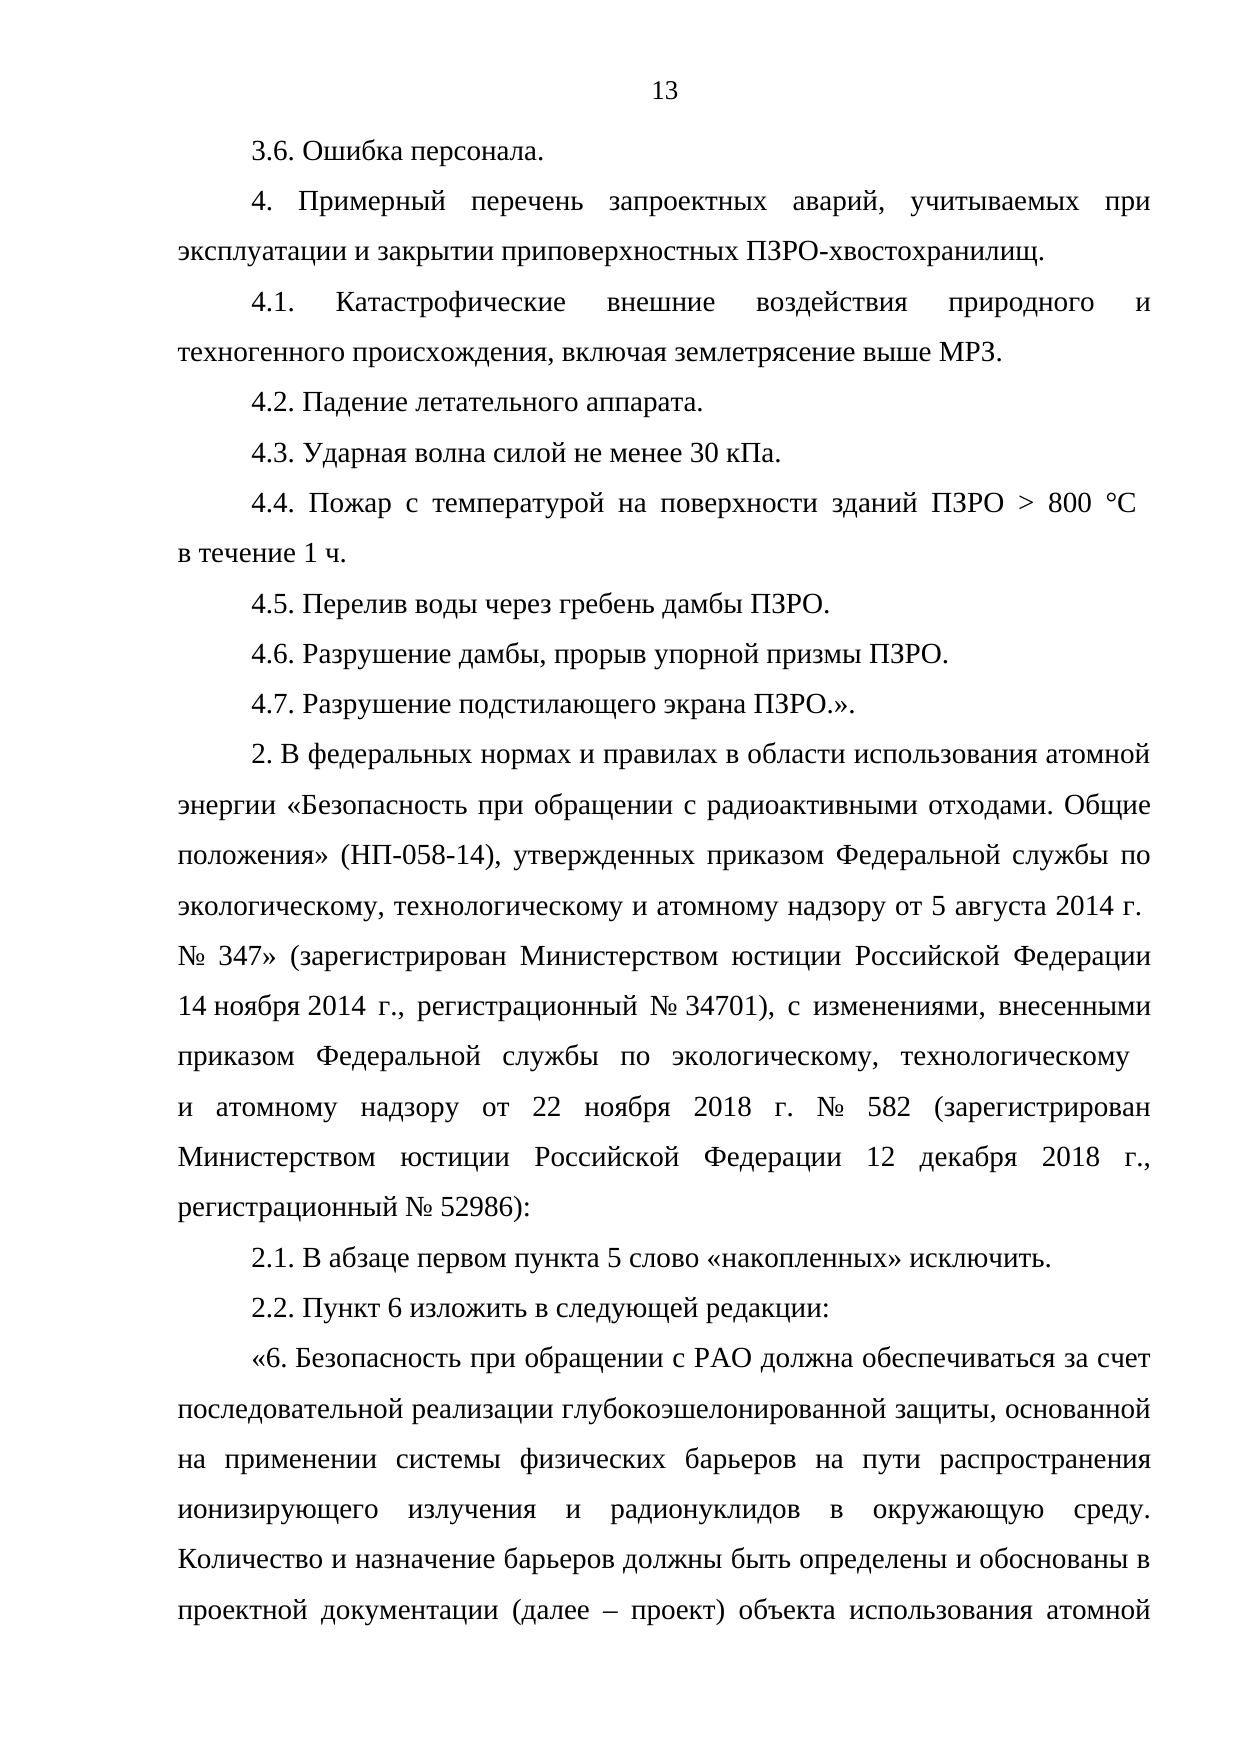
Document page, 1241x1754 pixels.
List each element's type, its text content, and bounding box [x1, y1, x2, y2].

text 3.6. Ошибка персонала. [177, 133, 1152, 166]
text 4.7. Разрушение подстилающего экрана ПЗРО.». [177, 686, 1152, 720]
text 4.6. Разрушение дамбы, прорыв упорной призмы ПЗРО. [177, 636, 1152, 669]
text 4.5. Перелив воды через гребень дамбы ПЗРО. [177, 586, 1152, 619]
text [177, 1340, 1152, 1626]
text 2. В федеральных нормах и правилах в области использования атомной энергии «Безопасность при обращении с радиоактивными отходами. Общие положения» (НП-058-14), утвержденных приказом Федеральной службы по экологическому, технологическому и атомному надзору от 5 августа 2014 г. № 347» (зарегистрирован Министерством юстиции Российской Федерации 14 ноября 2014 г., регистрационный № 34701), с изменениями, внесенными приказом Федеральной службы по экологическому, технологическому и атомному надзору от 22 ноября 2018 г. № 582 (зарегистрирован Министерством юстиции Российской Федерации 12 декабря 2018 г., регистрационный № 52986): [177, 737, 1152, 1223]
text 2.1. В абзаце первом пункта 5 слово «накопленных» исключить. [177, 1240, 1152, 1273]
text 4.4. Пожар с температурой на поверхности зданий ПЗРО > 800 °C в течение 1 ч. [177, 485, 1152, 569]
text 4. Примерный перечень запроектных аварий, учитываемых при эксплуатации и закрытии приповерхностных ПЗРО-хвостохранилищ. [177, 183, 1152, 267]
text 4.2. Падение летательного аппарата. [177, 384, 1152, 418]
text 2.2. Пункт 6 изложить в следующей редакции: [177, 1290, 1152, 1324]
text 4.1. Катастрофические внешние воздействия природного и техногенного происхождения, включая землетрясение выше МРЗ. [177, 284, 1152, 368]
text 4.3. Ударная волна силой не менее 30 кПа. [177, 435, 1152, 468]
